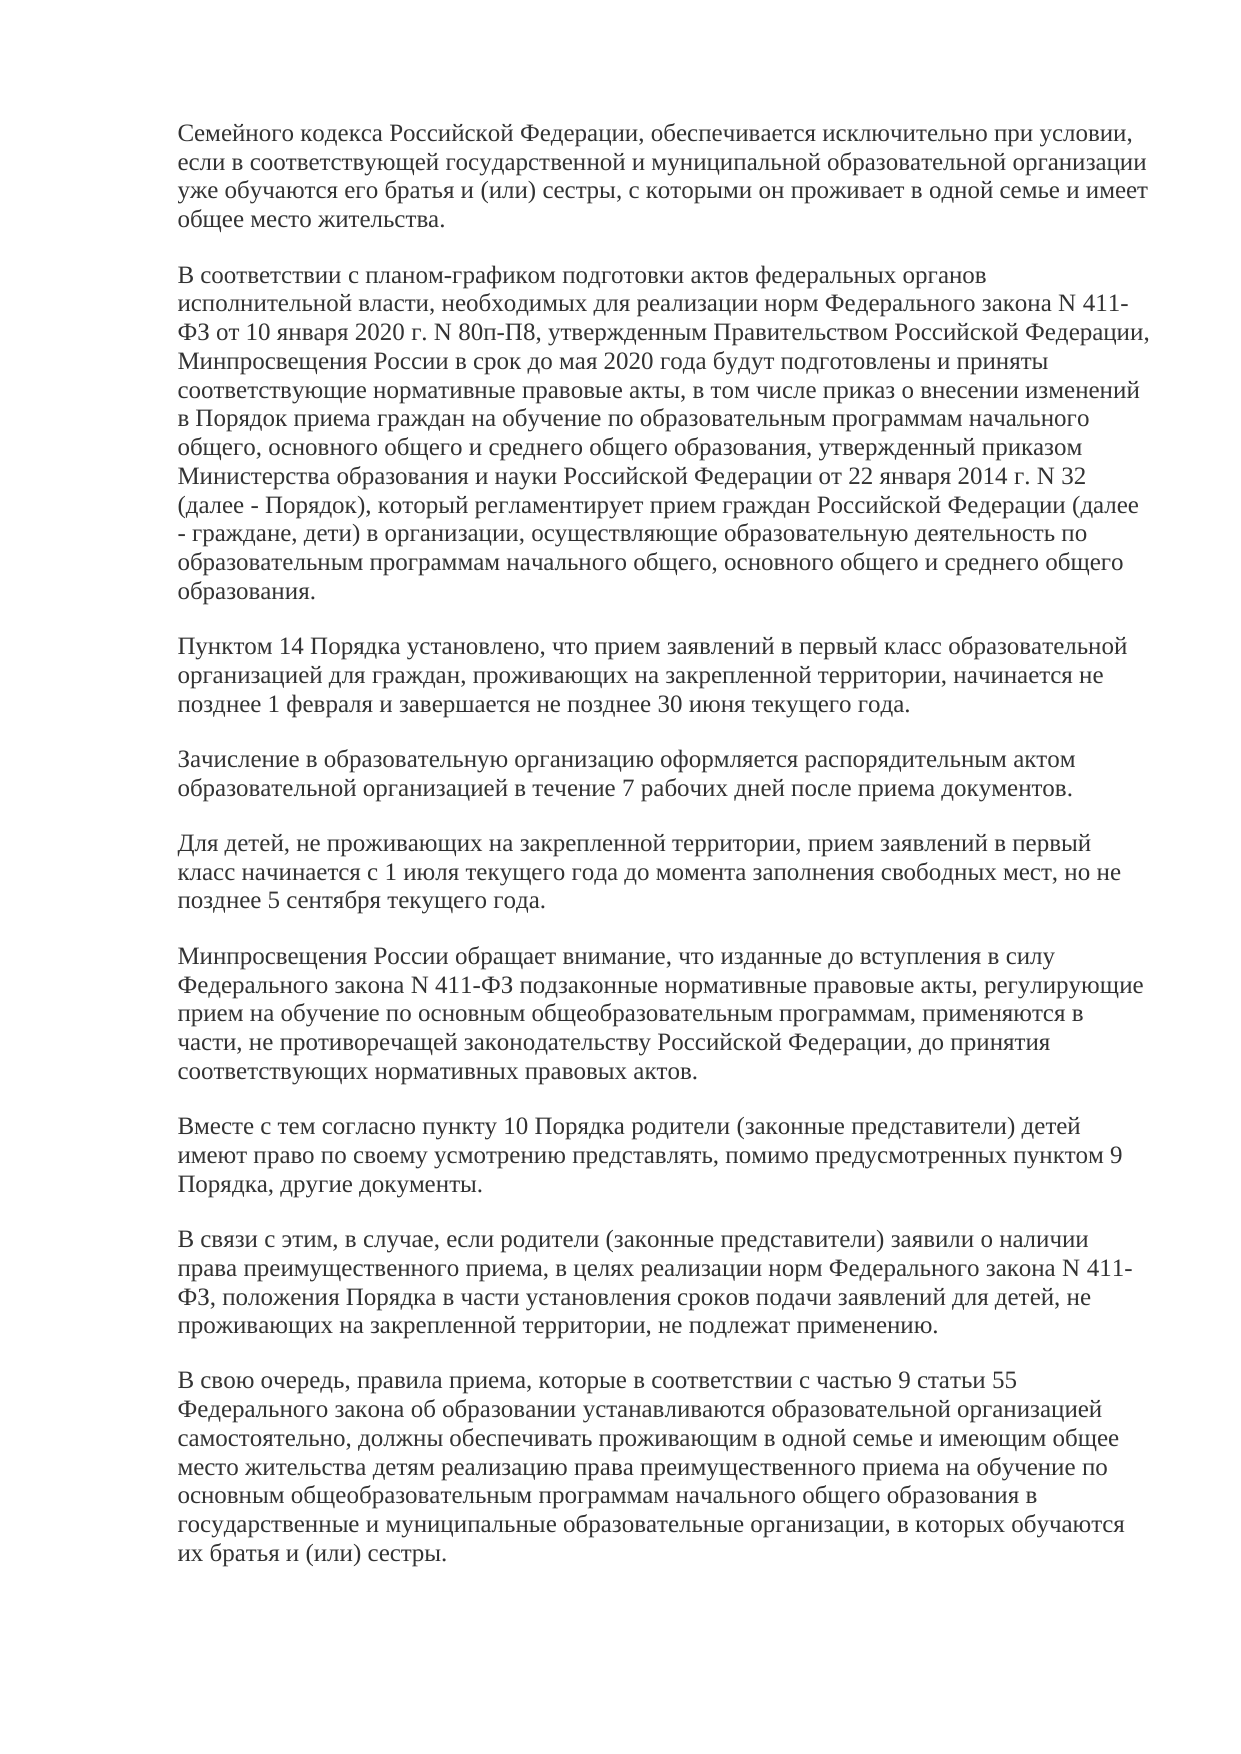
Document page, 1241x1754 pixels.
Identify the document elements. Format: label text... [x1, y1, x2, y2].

text Пунктом 14 Порядка установлено, что прием заявлений в первый класс образовательной организацией для граждан, проживающих на закрепленной территории, начинается не позднее 1 февраля и завершается не позднее 30 июня текущего года. [177, 631, 1152, 717]
text Вместе с тем согласно пункту 10 Порядка родители (законные представители) детей имеют право по своему усмотрению представлять, помимо предусмотренных пунктом 9 Порядка, другие документы. [177, 1111, 1152, 1197]
text Зачисление в образовательную организацию оформляется распорядительным актом образовательной организацией в течение 7 рабочих дней после приема документов. [177, 744, 1152, 802]
text Минпросвещения России обращает внимание, что изданные до вступления в силу Федерального закона N 411-ФЗ подзаконные нормативные правовые акты, регулирующие прием на обучение по основным общеобразовательным программам, применяются в части, не противоречащей законодательству Российской Федерации, до принятия соответствующих нормативных правовых актов. [177, 941, 1152, 1085]
text В связи с этим, в случае, если родители (законные представители) заявили о наличии права преимущественного приема, в целях реализации норм Федерального закона N 411-ФЗ, положения Порядка в части установления сроков подачи заявлений для детей, не проживающих на закрепленной территории, не подлежат применению. [177, 1224, 1152, 1339]
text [177, 118, 1152, 233]
text Для детей, не проживающих на закрепленной территории, прием заявлений в первый класс начинается с 1 июля текущего года до момента заполнения свободных мест, но не позднее 5 сентября текущего года. [177, 828, 1152, 914]
text В свою очередь, правила приема, которые в соответствии с частью 9 статьи 55 Федерального закона об образовании устанавливаются образовательной организацией самостоятельно, должны обеспечивать проживающим в одной семье и имеющим общее место жительства детям реализацию права преимущественного приема на обучение по основным общеобразовательным программам начального общего образования в государственные и муниципальные образовательные организации, в которых обучаются их братья и (или) сестры. [177, 1366, 1152, 1567]
text В соответствии с планом-графиком подготовки актов федеральных органов исполнительной власти, необходимых для реализации норм Федерального закона N 411-ФЗ от 10 января 2020 г. N 80п-П8, утвержденным Правительством Российской Федерации, Минпросвещения России в срок до мая 2020 года будут подготовлены и приняты соответствующие нормативные правовые акты, в том числе приказ о внесении изменений в Порядок приема граждан на обучение по образовательным программам начального общего, основного общего и среднего общего образования, утвержденный приказом Министерства образования и науки Российской Федерации от 22 января 2014 г. N 32 (далее - Порядок), который регламентирует прием граждан Российской Федерации (далее - граждане, дети) в организации, осуществляющие образовательную деятельность по образовательным программам начального общего, основного общего и среднего общего образования. [177, 260, 1152, 605]
